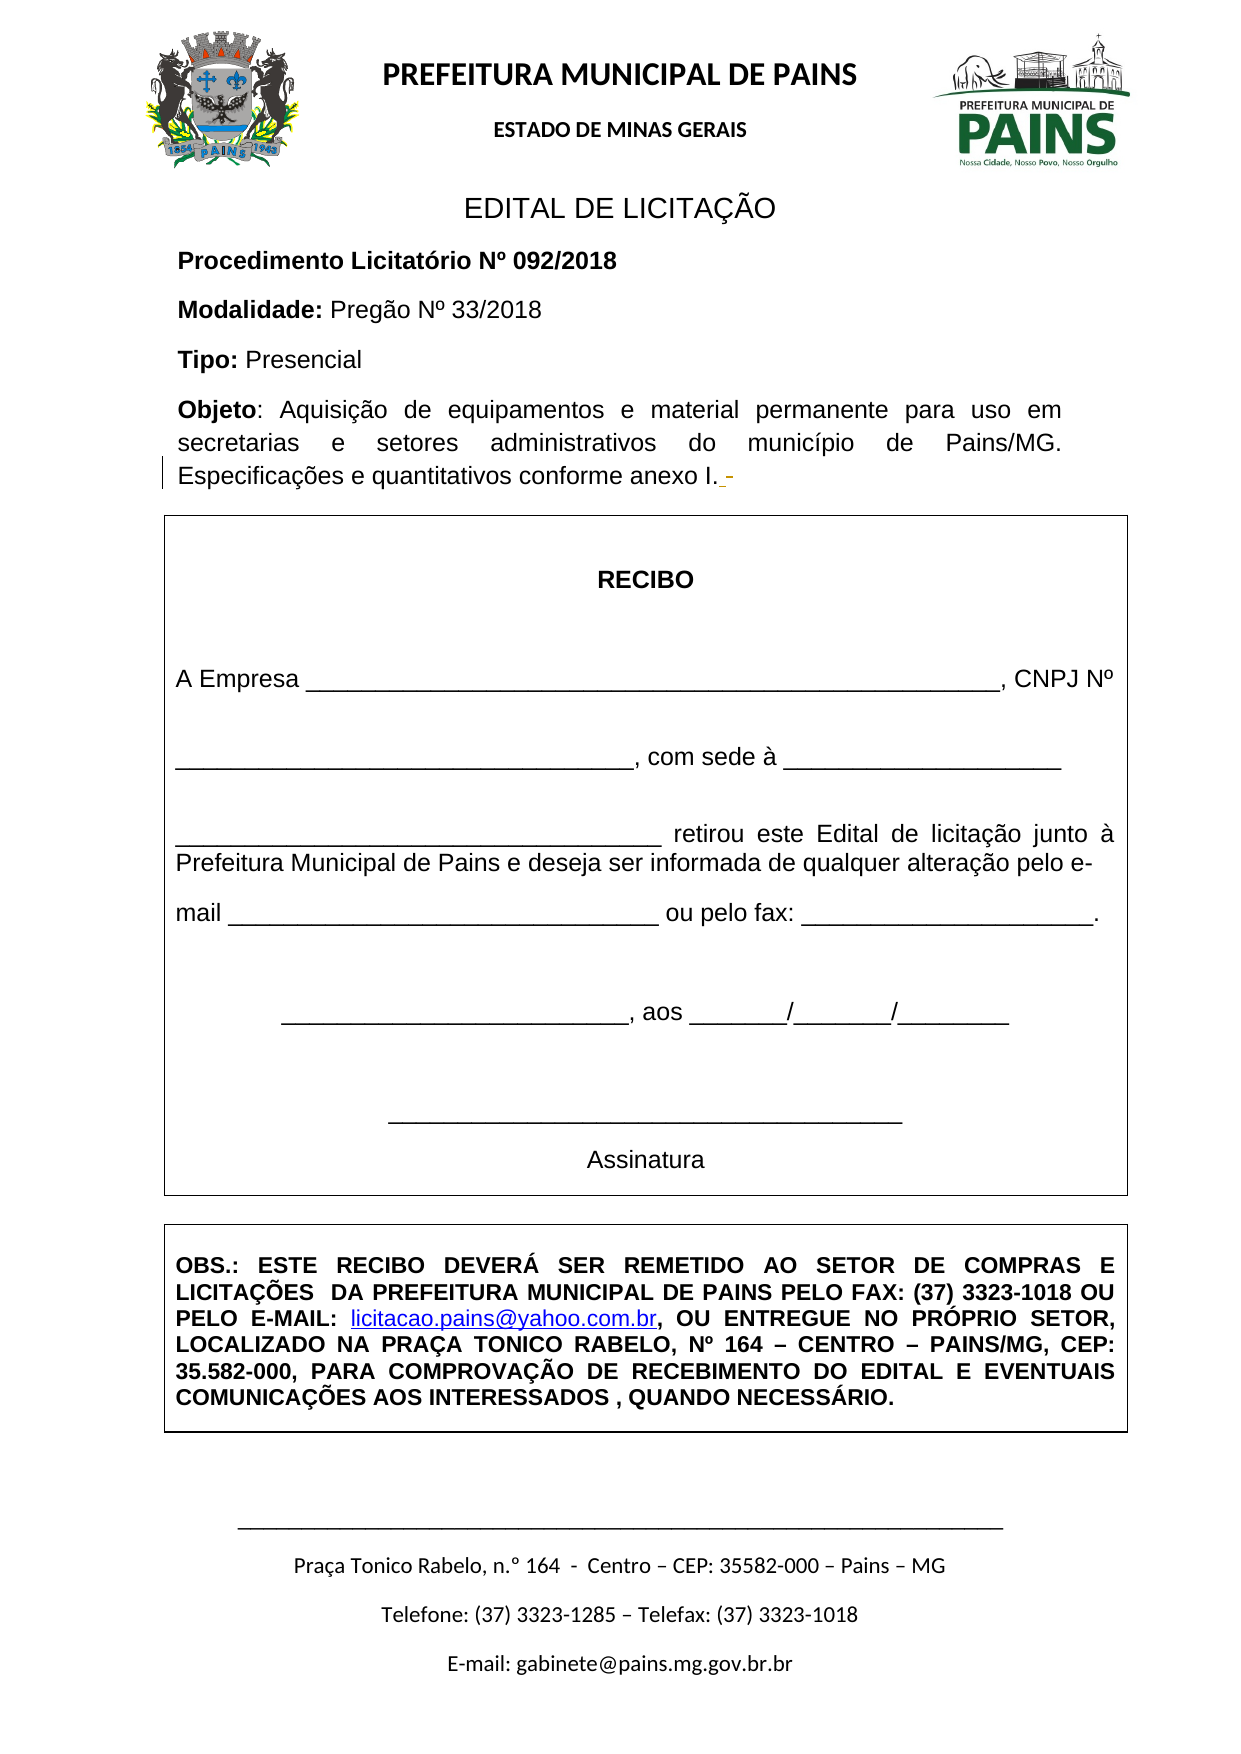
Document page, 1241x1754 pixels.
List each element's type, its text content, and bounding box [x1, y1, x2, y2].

text Procedimento Licitatório Nº 092/2018 [177, 246, 1063, 275]
table_header OBS.: ESTE RECIBO DEVERÁ SER REMETIDO AO SETOR DE COMPRAS E LICITAÇÕES DA PREFEITURA MUNICIPAL DE PAINS PELO FAX: (37) 3323-1018 OU PELO E-MAIL: licitacao.pains@yahoo.com.br, OU ENTREGUE NO PRÓPRIO SETOR, LOCALIZADO NA PRAÇA TONICO RABELO, Nº 164 – CENTRO – PAINS/MG, CEP: 35.582-000, PARA COMPROVAÇÃO DE RECEBIMENTO DO EDITAL E EVENTUAIS COMUNICAÇÕES AOS INTERESSADOS , QUANDO NECESSÁRIO. [165, 1225, 1127, 1431]
text EDITAL DE LICITAÇÃO [177, 192, 1063, 225]
text Tipo: Presencial [177, 345, 1063, 374]
text Objeto: Aquisição de equipamentos e material permanente para uso em secretarias e setores administrativos do município de Pains/MG. Especificações e quantitativos conforme anexo I. [177, 395, 1063, 489]
picture [929, 28, 1143, 176]
table_header RECIBO A Empresa __________________________________________________, CNPJ Nº _________________________________, com sede à ____________________ ___________________________________ retirou este Edital de licitação junto à Prefeitura Municipal de Pains e deseja ser informada de qualquer alteração pelo e- mail _______________________________ ou pelo fax: _____________________. _________________________, aos _______/_______/________ _____________________________________ Assinatura [165, 516, 1127, 1195]
text Modalidade: Pregão Nº 33/2018 [177, 296, 1063, 324]
